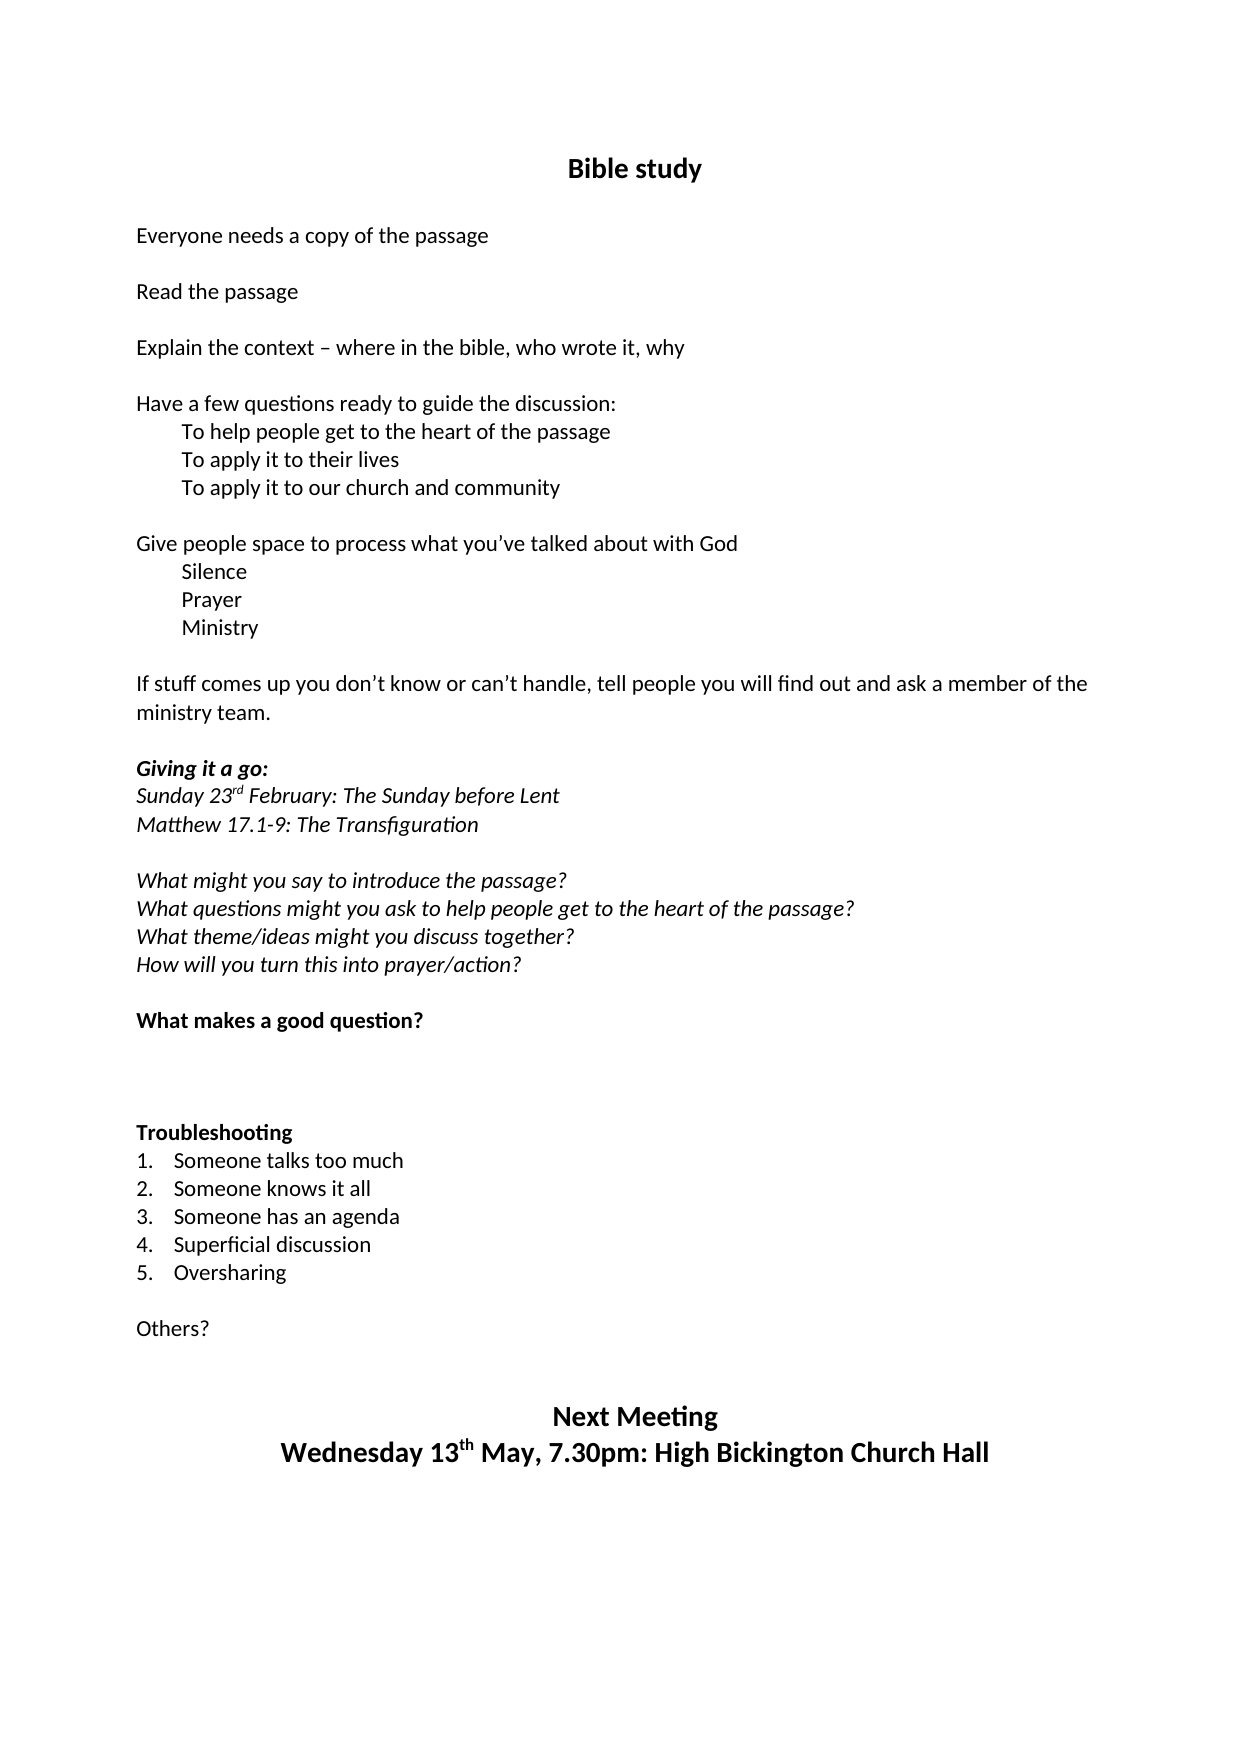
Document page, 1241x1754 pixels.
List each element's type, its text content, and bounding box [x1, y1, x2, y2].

list To apply it to their lives [136, 445, 1134, 473]
list Bible study [136, 150, 1134, 186]
list What might you say to introduce the passage? [136, 866, 1134, 894]
list Matthew 17.1-9: The Transfiguration [136, 810, 1134, 838]
list What makes a good question? [136, 1006, 1134, 1034]
list Oversharing [136, 1258, 1134, 1286]
text Others? [136, 1314, 1134, 1342]
list Someone knows it all [136, 1174, 1134, 1202]
list To help people get to the heart of the passage [136, 417, 1134, 445]
list How will you turn this into prayer/action? [136, 950, 1134, 978]
list Ministry [136, 613, 1134, 642]
list Give people space to process what you’ve talked about with God [136, 529, 1134, 557]
list If stuff comes up you don’t know or can’t handle, tell people you will find out and ask a member of the ministry team. [136, 669, 1134, 726]
text Wednesday 13th May, 7.30pm: High Bickington Church Hall [136, 1434, 1134, 1469]
list What theme/ideas might you discuss together? [136, 922, 1134, 950]
list What questions might you ask to help people get to the heart of the passage? [136, 894, 1134, 922]
list To apply it to our church and community [136, 473, 1134, 501]
list Read the passage [136, 277, 1134, 305]
list Explain the context – where in the bible, who wrote it, why [136, 333, 1134, 361]
list Someone has an agenda [136, 1202, 1134, 1230]
list Troubleshooting [136, 1118, 1134, 1146]
list Silence [136, 557, 1134, 586]
list Sunday 23rd February: The Sunday before Lent [136, 782, 1134, 810]
list Everyone needs a copy of the passage [136, 221, 1134, 249]
list Someone talks too much [136, 1146, 1134, 1174]
text Next Meeting [136, 1398, 1134, 1434]
list Have a few questions ready to guide the discussion: [136, 389, 1134, 417]
list Giving it a go: [136, 754, 1134, 782]
list Superficial discussion [136, 1230, 1134, 1258]
list Prayer [136, 586, 1134, 613]
